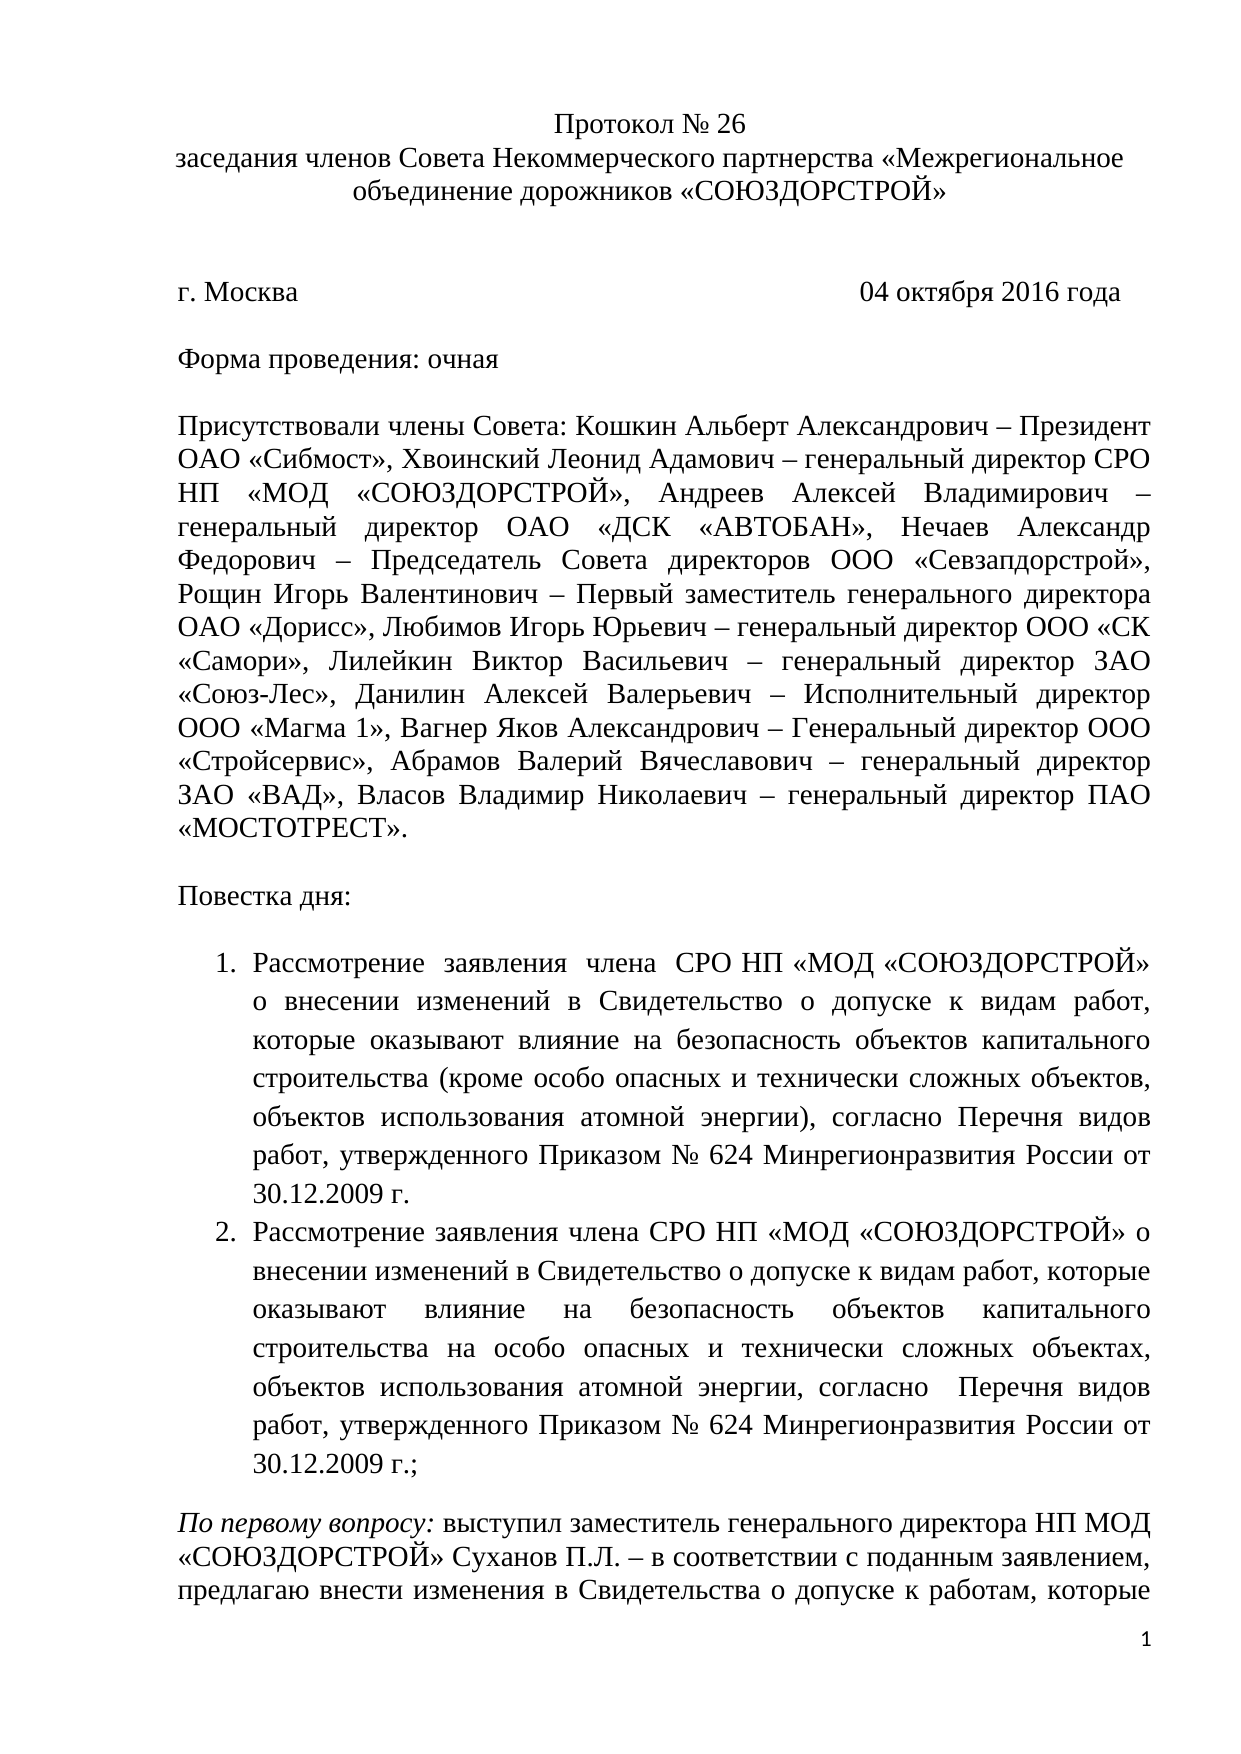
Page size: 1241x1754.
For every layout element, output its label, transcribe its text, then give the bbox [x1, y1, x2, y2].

text г. Москва 04 октября 2016 года [177, 274, 1152, 307]
list Рассмотрение заявления члена СРО НП «МОД «СОЮЗДОРСТРОЙ» о внесении изменений в Свидетельство о допуске к видам работ, которые оказывают влияние на безопасность объектов капитального строительства (кроме особо опасных и технически сложных объектов, объектов использования атомной энергии), согласно Перечня видов работ, утвержденного Приказом № 624 Минрегионразвития России от 30.12.2009 г. [215, 945, 1152, 1209]
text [177, 1505, 1152, 1606]
text Присутствовали члены Совета: Кошкин Альберт Александрович – Президент ОАО «Сибмост», Хвоинский Леонид Адамович – генеральный директор СРО НП «МОД «СОЮЗДОРСТРОЙ», Андреев Алексей Владимирович – генеральный директор ОАО «ДСК «АВТОБАН», Нечаев Александр Федорович – Председатель Совета директоров ООО «Севзапдорстрой», Рощин Игорь Валентинович – Первый заместитель генерального директора ОАО «Дорисс», Любимов Игорь Юрьевич – генеральный директор ООО «СК «Самори», Лилейкин Виктор Васильевич – генеральный директор ЗАО «Союз-Лес», Данилин Алексей Валерьевич – Исполнительный директор ООО «Магма 1», Вагнер Яков Александрович – Генеральный директор ООО «Стройсервис», Абрамов Валерий Вячеславович – генеральный директор ЗАО «ВАД», Власов Владимир Николаевич – генеральный директор ПАО «МОСТОТРЕСТ». [177, 408, 1152, 844]
text Форма проведения: очная [177, 341, 1152, 374]
text Повестка дня: [177, 878, 1152, 911]
list Рассмотрение заявления члена СРО НП «МОД «СОЮЗДОРСТРОЙ» о внесении изменений в Свидетельство о допуске к видам работ, которые оказывают влияние на безопасность объектов капитального строительства на особо опасных и технически сложных объектах, объектов использования атомной энергии, согласно Перечня видов работ, утвержденного Приказом № 624 Минрегионразвития России от 30.12.2009 г.; [215, 1214, 1152, 1479]
text Протокол № 26 [148, 106, 1152, 140]
text заседания членов Совета Некоммерческого партнерства «Межрегиональное объединение дорожников «СОЮЗДОРСТРОЙ» [148, 140, 1152, 207]
